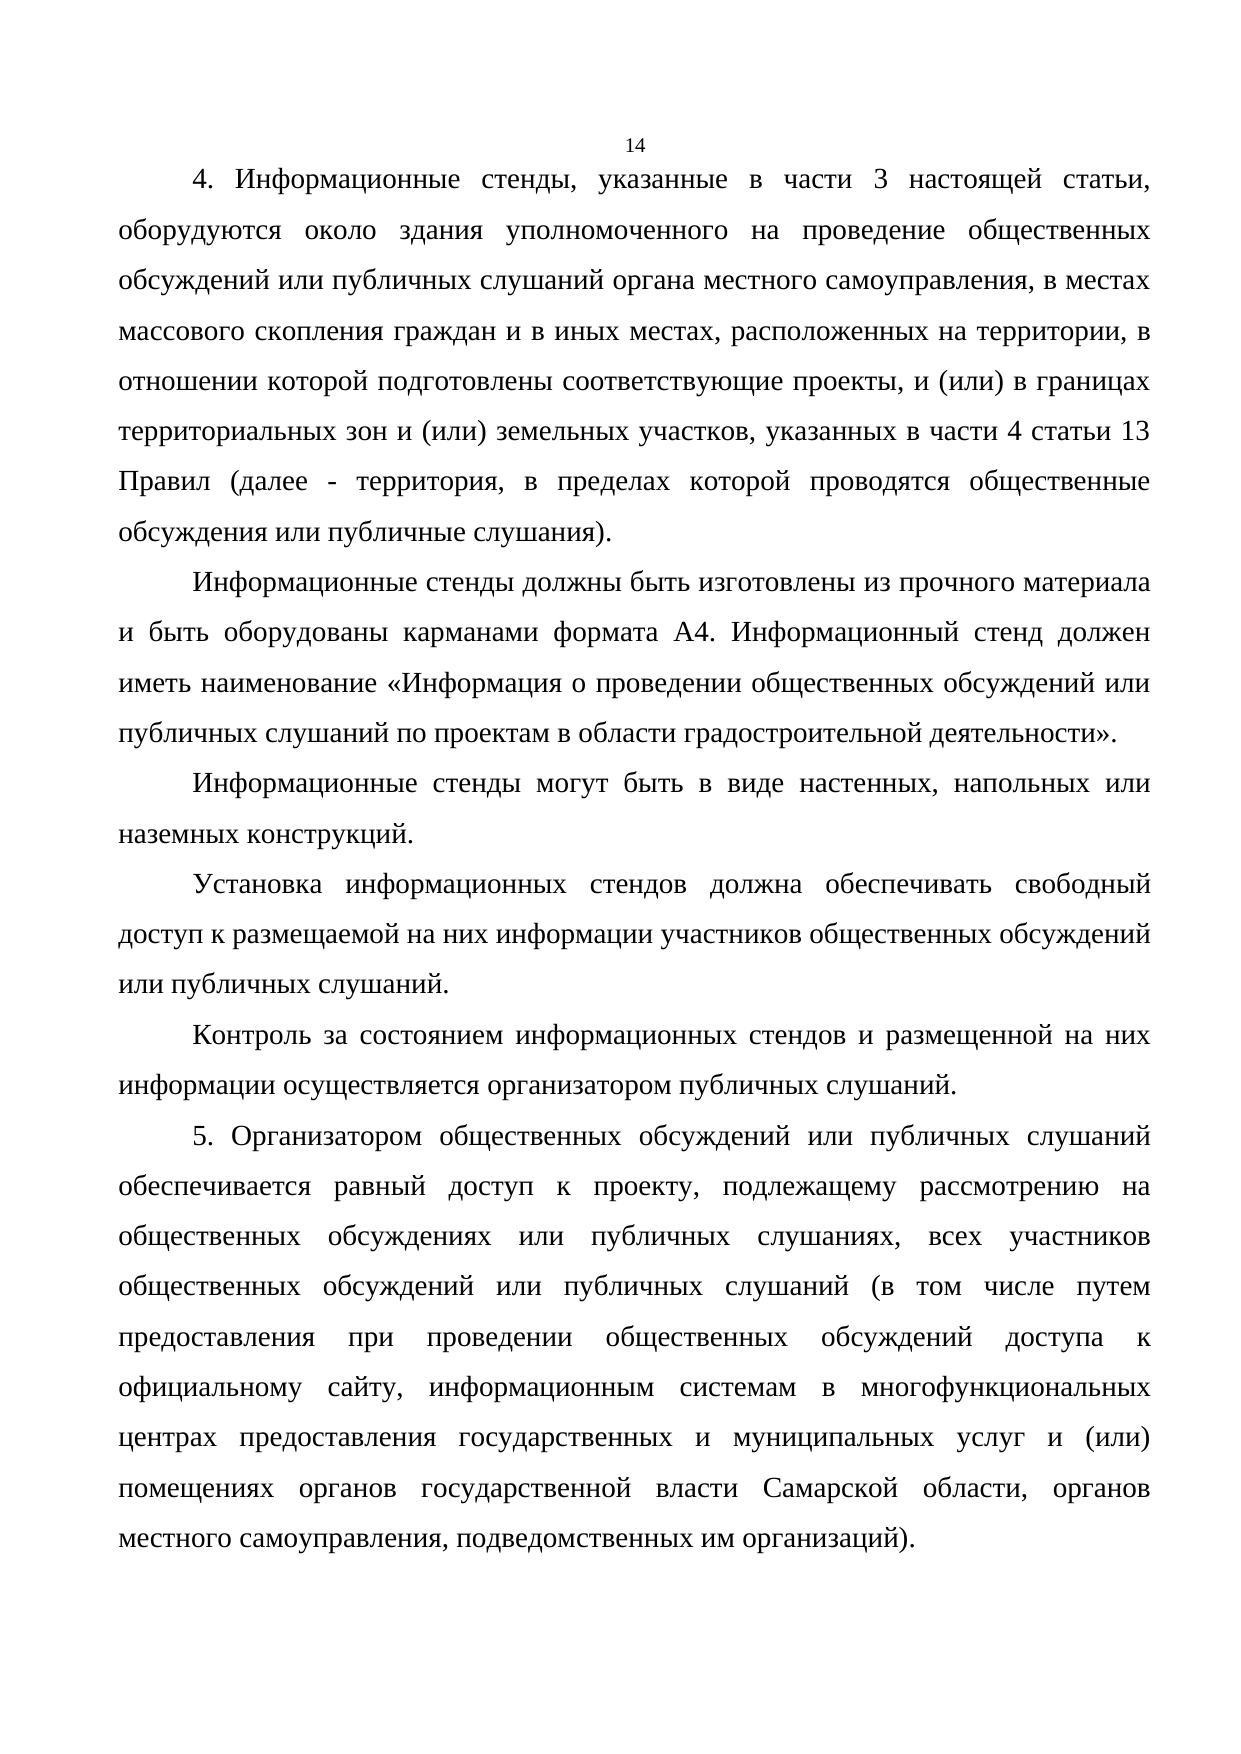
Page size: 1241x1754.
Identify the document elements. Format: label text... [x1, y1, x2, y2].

text 5. Организатором общественных обсуждений или публичных слушаний обеспечивается равный доступ к проекту, подлежащему рассмотрению на общественных обсуждениях или публичных слушаниях, всех участников общественных обсуждений или публичных слушаний (в том числе путем предоставления при проведении общественных обсуждений доступа к официальному сайту, информационным системам в многофункциональных центрах предоставления государственных и муниципальных услуг и (или) помещениях органов государственной власти Самарской области, органов местного самоуправления, подведомственных им организаций). [118, 1118, 1152, 1554]
text Установка информационных стендов должна обеспечивать свободный доступ к размещаемой на них информации участников общественных обсуждений или публичных слушаний. [118, 866, 1152, 1000]
text Контроль за состоянием информационных стендов и размещенной на них информации осуществляется организатором публичных слушаний. [118, 1017, 1152, 1101]
text Информационные стенды могут быть в виде настенных, напольных или наземных конструкций. [118, 765, 1152, 849]
text Информационные стенды должны быть изготовлены из прочного материала и быть оборудованы карманами формата А4. Информационный стенд должен иметь наименование «Информация о проведении общественных обсуждений или публичных слушаний по проектам в области градостроительной деятельности». [118, 564, 1152, 749]
text 4. Информационные стенды, указанные в части 3 настоящей статьи, оборудуются около здания уполномоченного на проведение общественных обсуждений или публичных слушаний органа местного самоуправления, в местах массового скопления граждан и в иных местах, расположенных на территории, в отношении которой подготовлены соответствующие проекты, и (или) в границах территориальных зон и (или) земельных участков, указанных в части 4 статьи 13 Правил (далее - территория, в пределах которой проводятся общественные обсуждения или публичные слушания). [118, 162, 1152, 547]
